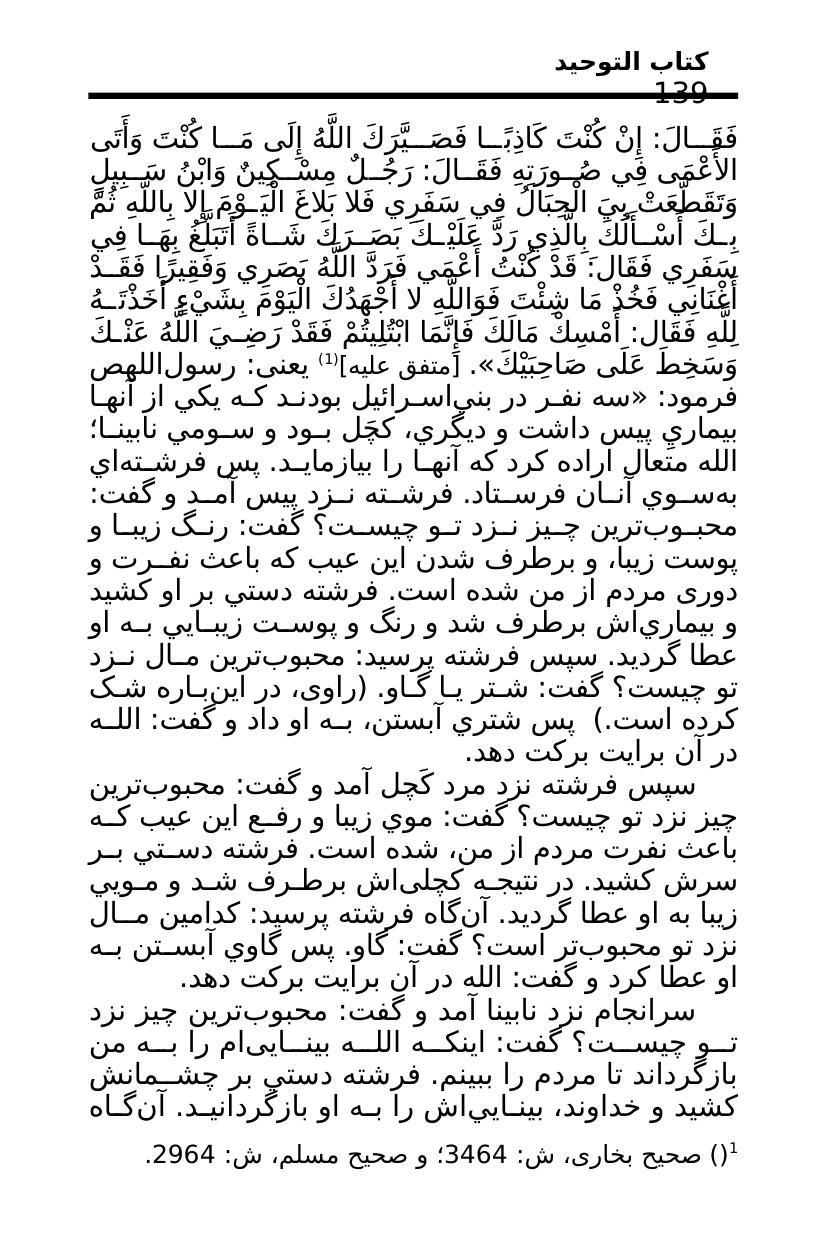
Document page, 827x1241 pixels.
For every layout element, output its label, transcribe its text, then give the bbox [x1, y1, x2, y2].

text سپس فرشته نزد مرد كَچل آمد و گفت: محبوب‌ترين چيز نزد تو چيست؟ گفت: موي زيبا و رفع این عیب که باعث نفرت مردم از من، شده است. فرشته دستي بر سرش كشيد. در نتیجه کچلی‌اش برطرف شد و مويي زيبا به او عطا گرديد. آن‌گاه فرشته پرسيد: كدامین مال نزد تو محبوب‌تر است؟ گفت: گاو. پس گاوي آبستن به او عطا كرد و گفت: الله در آن برايت برکت دهد. [89, 769, 738, 994]
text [89, 123, 738, 769]
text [89, 994, 738, 1124]
